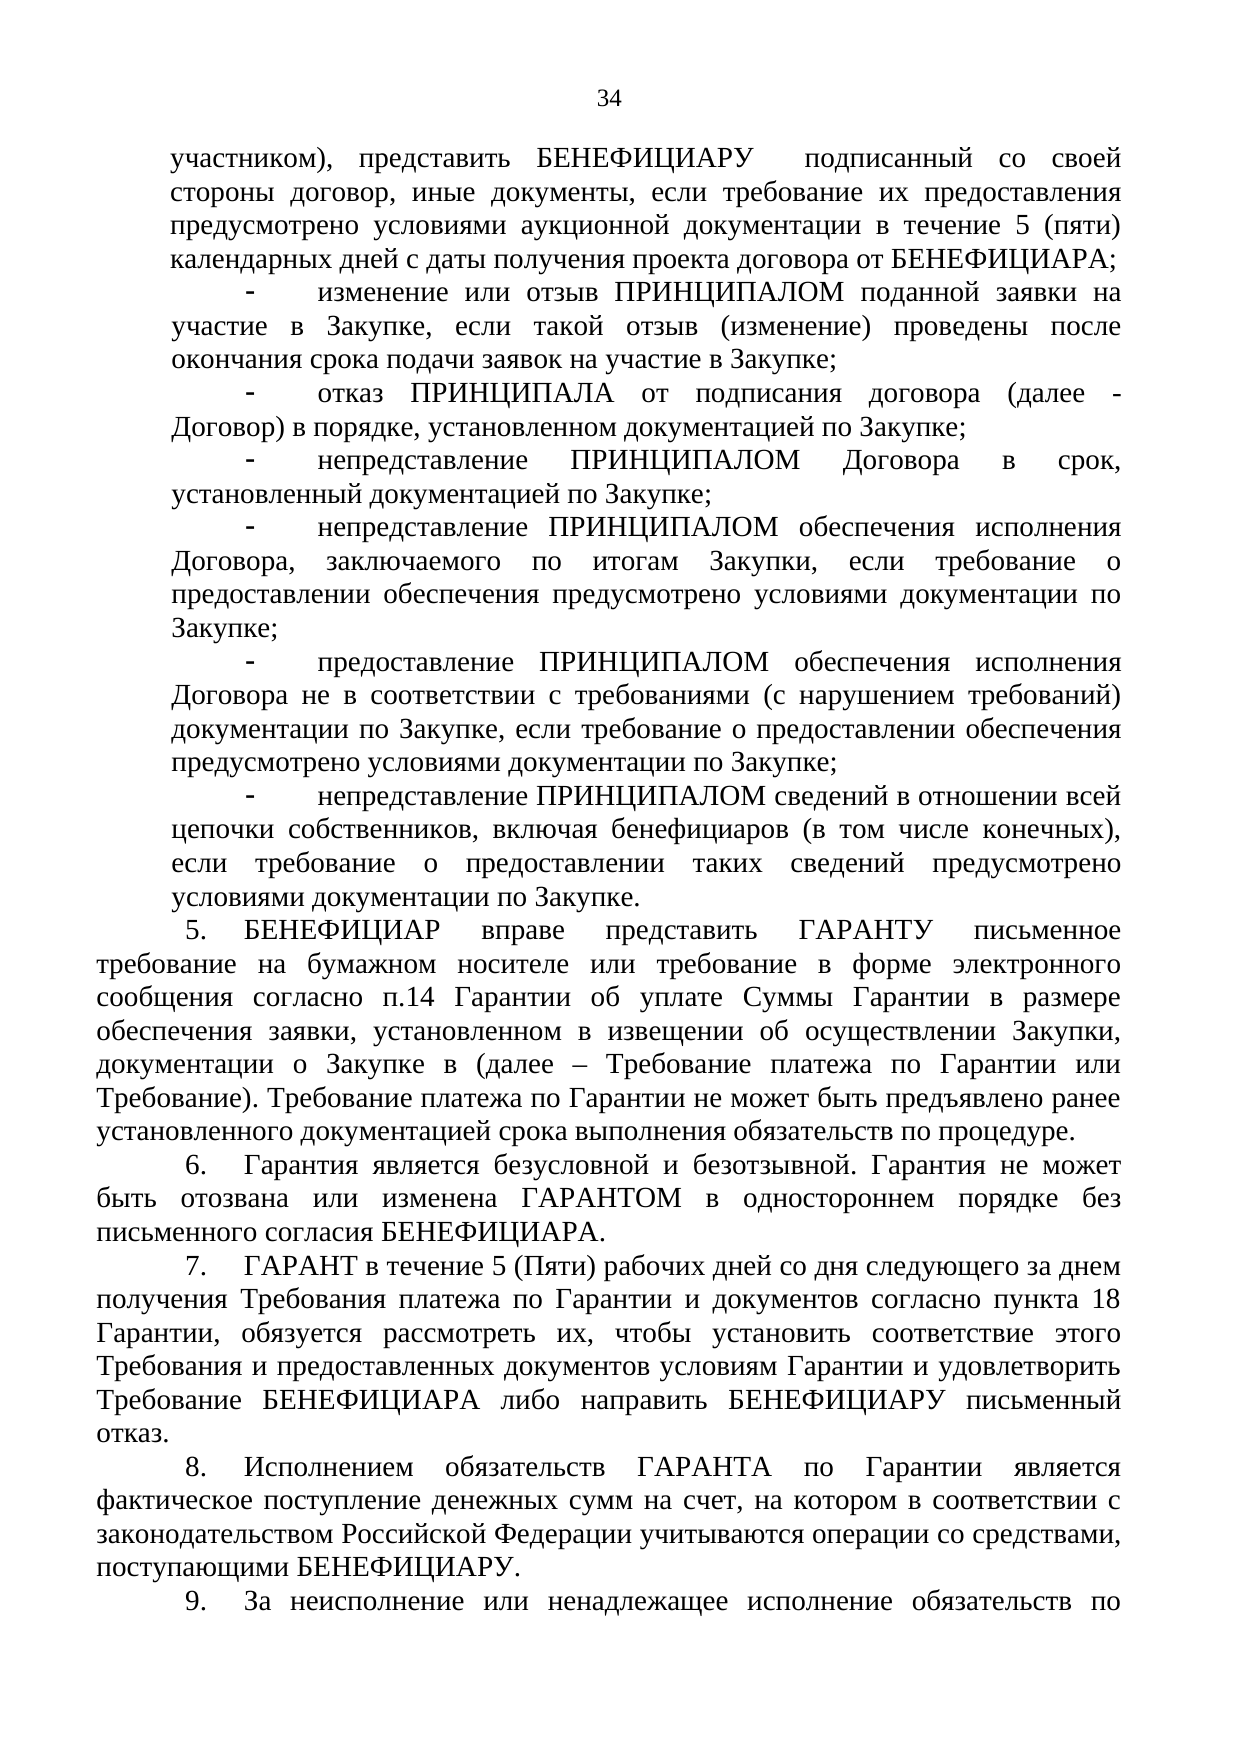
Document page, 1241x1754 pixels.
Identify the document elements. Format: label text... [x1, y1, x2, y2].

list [96, 1583, 1122, 1617]
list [170, 140, 1122, 274]
list ГАРАНТ в течение 5 (Пяти) рабочих дней со дня следующего за днем получения Требования платежа по Гарантии и документов согласно пункта 18 Гарантии, обязуется рассмотреть их, чтобы установить соответствие этого Требования и предоставленных документов условиям Гарантии и удовлетворить Требование БЕНЕФИЦИАРА либо направить БЕНЕФИЦИАРУ письменный отказ. [96, 1248, 1122, 1449]
list отказ ПРИНЦИПАЛА от подписания договора (далее - Договор) в порядке, установленном документацией по Закупке; [171, 375, 1122, 442]
list непредставление ПРИНЦИПАЛОМ Договора в срок, установленный документацией по Закупке; [171, 442, 1122, 509]
list предоставление ПРИНЦИПАЛОМ обеспечения исполнения Договора не в соответствии с требованиями (с нарушением требований) документации по Закупке, если требование о предоставлении обеспечения предусмотрено условиями документации по Закупке; [171, 644, 1122, 778]
list непредставление ПРИНЦИПАЛОМ обеспечения исполнения Договора, заключаемого по итогам Закупки, если требование о предоставлении обеспечения предусмотрено условиями документации по Закупке; [171, 509, 1122, 644]
list Гарантия является безусловной и безотзывной. Гарантия не может быть отозвана или изменена ГАРАНТОМ в одностороннем порядке без письменного согласия БЕНЕФИЦИАРА. [96, 1147, 1122, 1248]
list Исполнением обязательств ГАРАНТА по Гарантии является фактическое поступление денежных сумм на счет, на котором в соответствии с законодательством Российской Федерации учитываются операции со средствами, поступающими БЕНЕФИЦИАРУ. [96, 1449, 1122, 1583]
list БЕНЕФИЦИАР вправе представить ГАРАНТУ письменное требование на бумажном носителе или требование в форме электронного сообщения согласно п.14 Гарантии об уплате Суммы Гарантии в размере обеспечения заявки, установленном в извещении об осуществлении Закупки, документации о Закупке в (далее – Требование платежа по Гарантии или Требование). Требование платежа по Гарантии не может быть предъявлено ранее установленного документацией срока выполнения обязательств по процедуре. [96, 912, 1122, 1147]
list непредставление ПРИНЦИПАЛОМ сведений в отношении всей цепочки собственников, включая бенефициаров (в том числе конечных), если требование о предоставлении таких сведений предусмотрено условиями документации по Закупке. [171, 778, 1122, 912]
list изменение или отзыв ПРИНЦИПАЛОМ поданной заявки на участие в Закупке, если такой отзыв (изменение) проведены после окончания срока подачи заявок на участие в Закупке; [171, 274, 1122, 375]
